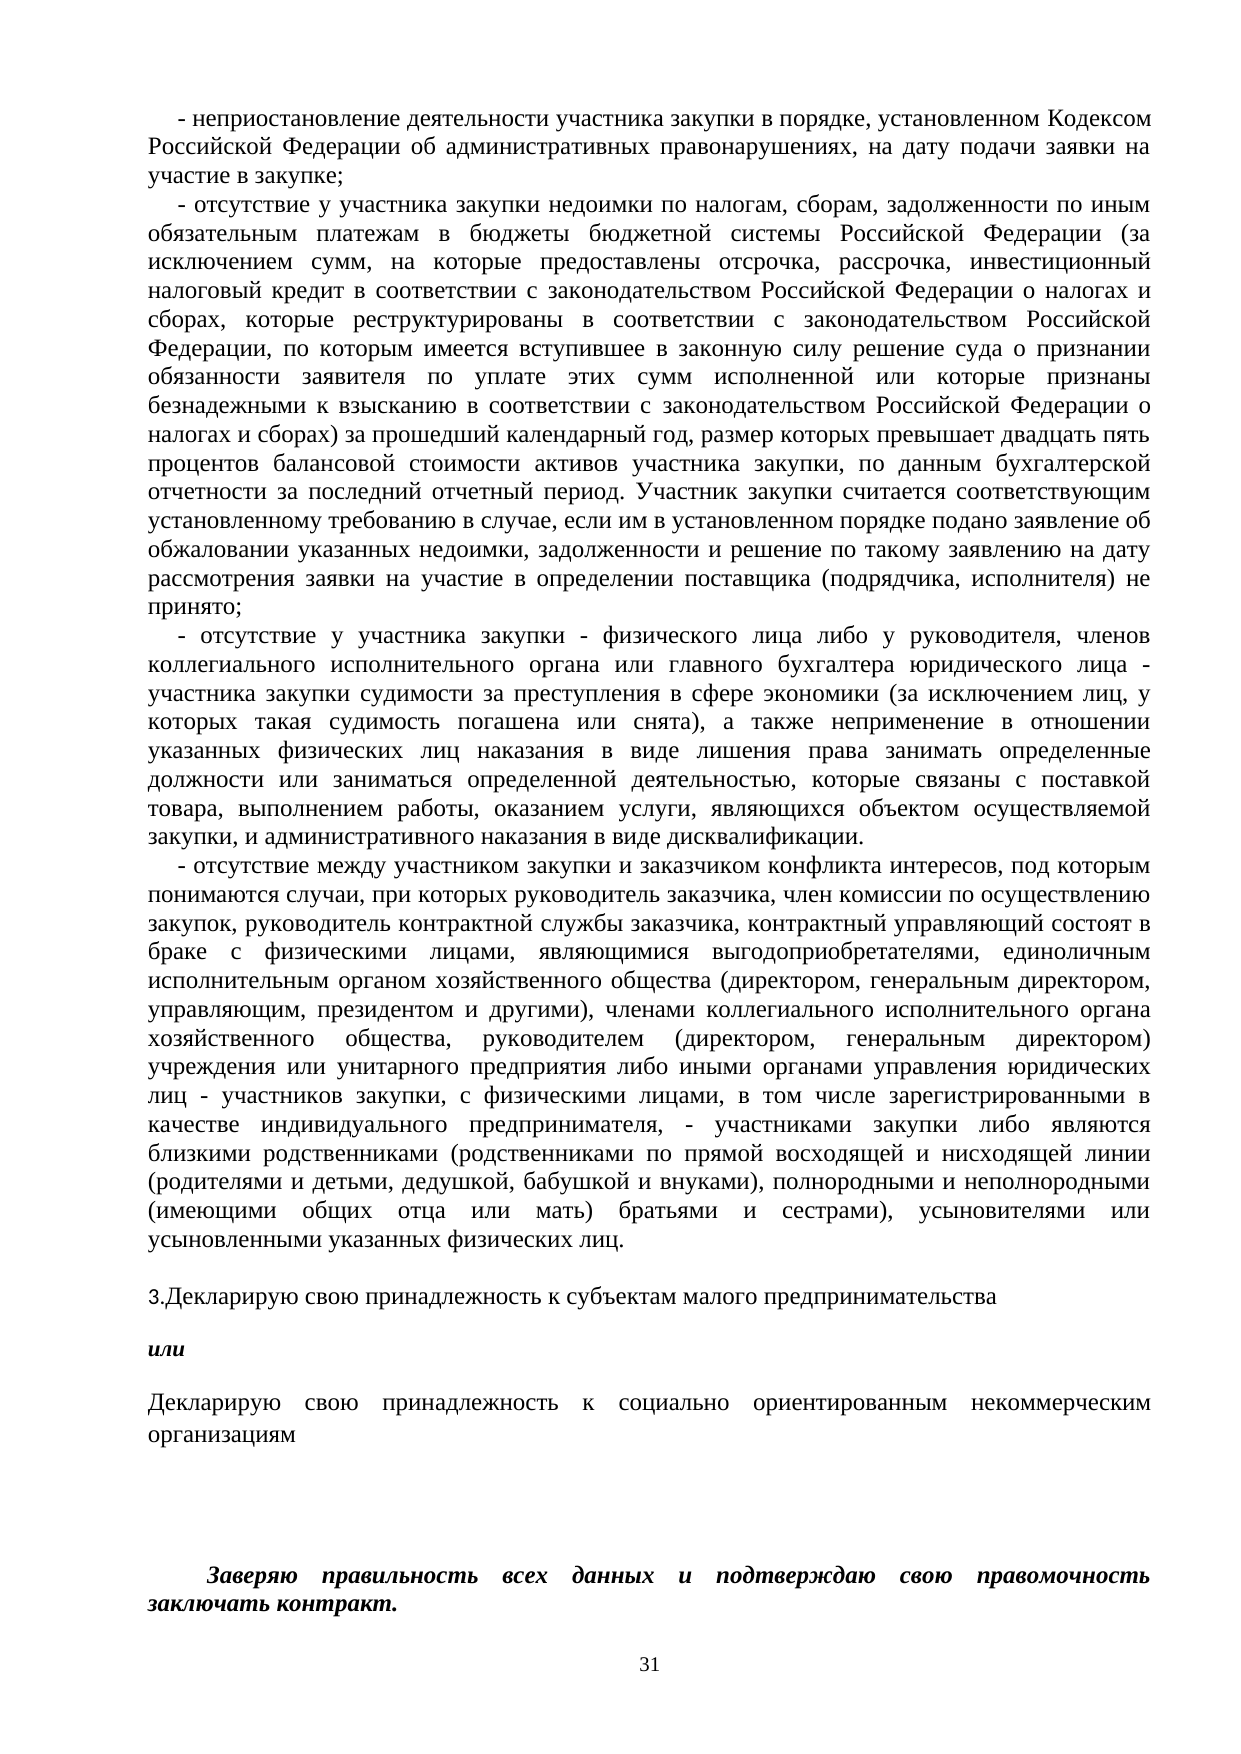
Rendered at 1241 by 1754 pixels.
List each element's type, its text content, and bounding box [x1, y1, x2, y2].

text 3.Декларирую свою принадлежность к субъектам малого предпринимательства [148, 1281, 1152, 1310]
text или [148, 1336, 1152, 1362]
text - неприостановление деятельности участника закупки в порядке, установленном Кодексом Российской Федерации об административных правонарушениях, на дату подачи заявки на участие в закупке; [148, 103, 1152, 189]
text Заверяю правильность всех данных и подтверждаю свою правомочность заключать контракт. [148, 1560, 1152, 1617]
text - отсутствие между участником закупки и заказчиком конфликта интересов, под которым понимаются случаи, при которых руководитель заказчика, член комиссии по осуществлению закупок, руководитель контрактной службы заказчика, контрактный управляющий состоят в браке с физическими лицами, являющимися выгодоприобретателями, единоличным исполнительным органом хозяйственного общества (директором, генеральным директором, управляющим, президентом и другими), членами коллегиального исполнительного органа хозяйственного общества, руководителем (директором, генеральным директором) учреждения или унитарного предприятия либо иными органами управления юридических лиц - участников закупки, с физическими лицами, в том числе зарегистрированными в качестве индивидуального предпринимателя, - участниками закупки либо являются близкими родственниками (родственниками по прямой восходящей и нисходящей линии (родителями и детьми, дедушкой, бабушкой и внуками), полнородными и неполнородными (имеющими общих отца или мать) братьями и сестрами), усыновителями или усыновленными указанных физических лиц. [148, 850, 1152, 1253]
text - отсутствие у участника закупки - физического лица либо у руководителя, членов коллегиального исполнительного органа или главного бухгалтера юридического лица - участника закупки судимости за преступления в сфере экономики (за исключением лиц, у которых такая судимость погашена или снята), а также неприменение в отношении указанных физических лиц наказания в виде лишения права занимать определенные должности или заниматься определенной деятельностью, которые связаны с поставкой товара, выполнением работы, оказанием услуги, являющихся объектом осуществляемой закупки, и административного наказания в виде дисквалификации. [148, 620, 1152, 850]
text Декларирую свою принадлежность к социально ориентированным некоммерческим организациям [148, 1387, 1152, 1448]
text - отсутствие у участника закупки недоимки по налогам, сборам, задолженности по иным обязательным платежам в бюджеты бюджетной системы Российской Федерации (за исключением сумм, на которые предоставлены отсрочка, рассрочка, инвестиционный налоговый кредит в соответствии с законодательством Российской Федерации о налогах и сборах, которые реструктурированы в соответствии с законодательством Российской Федерации, по которым имеется вступившее в законную силу решение суда о признании обязанности заявителя по уплате этих сумм исполненной или которые признаны безнадежными к взысканию в соответствии с законодательством Российской Федерации о налогах и сборах) за прошедший календарный год, размер которых превышает двадцать пять процентов балансовой стоимости активов участника закупки, по данным бухгалтерской отчетности за последний отчетный период. Участник закупки считается соответствующим установленному требованию в случае, если им в установленном порядке подано заявление об обжаловании указанных недоимки, задолженности и решение по такому заявлению на дату рассмотрения заявки на участие в определении поставщика (подрядчика, исполнителя) не принято; [148, 189, 1152, 620]
